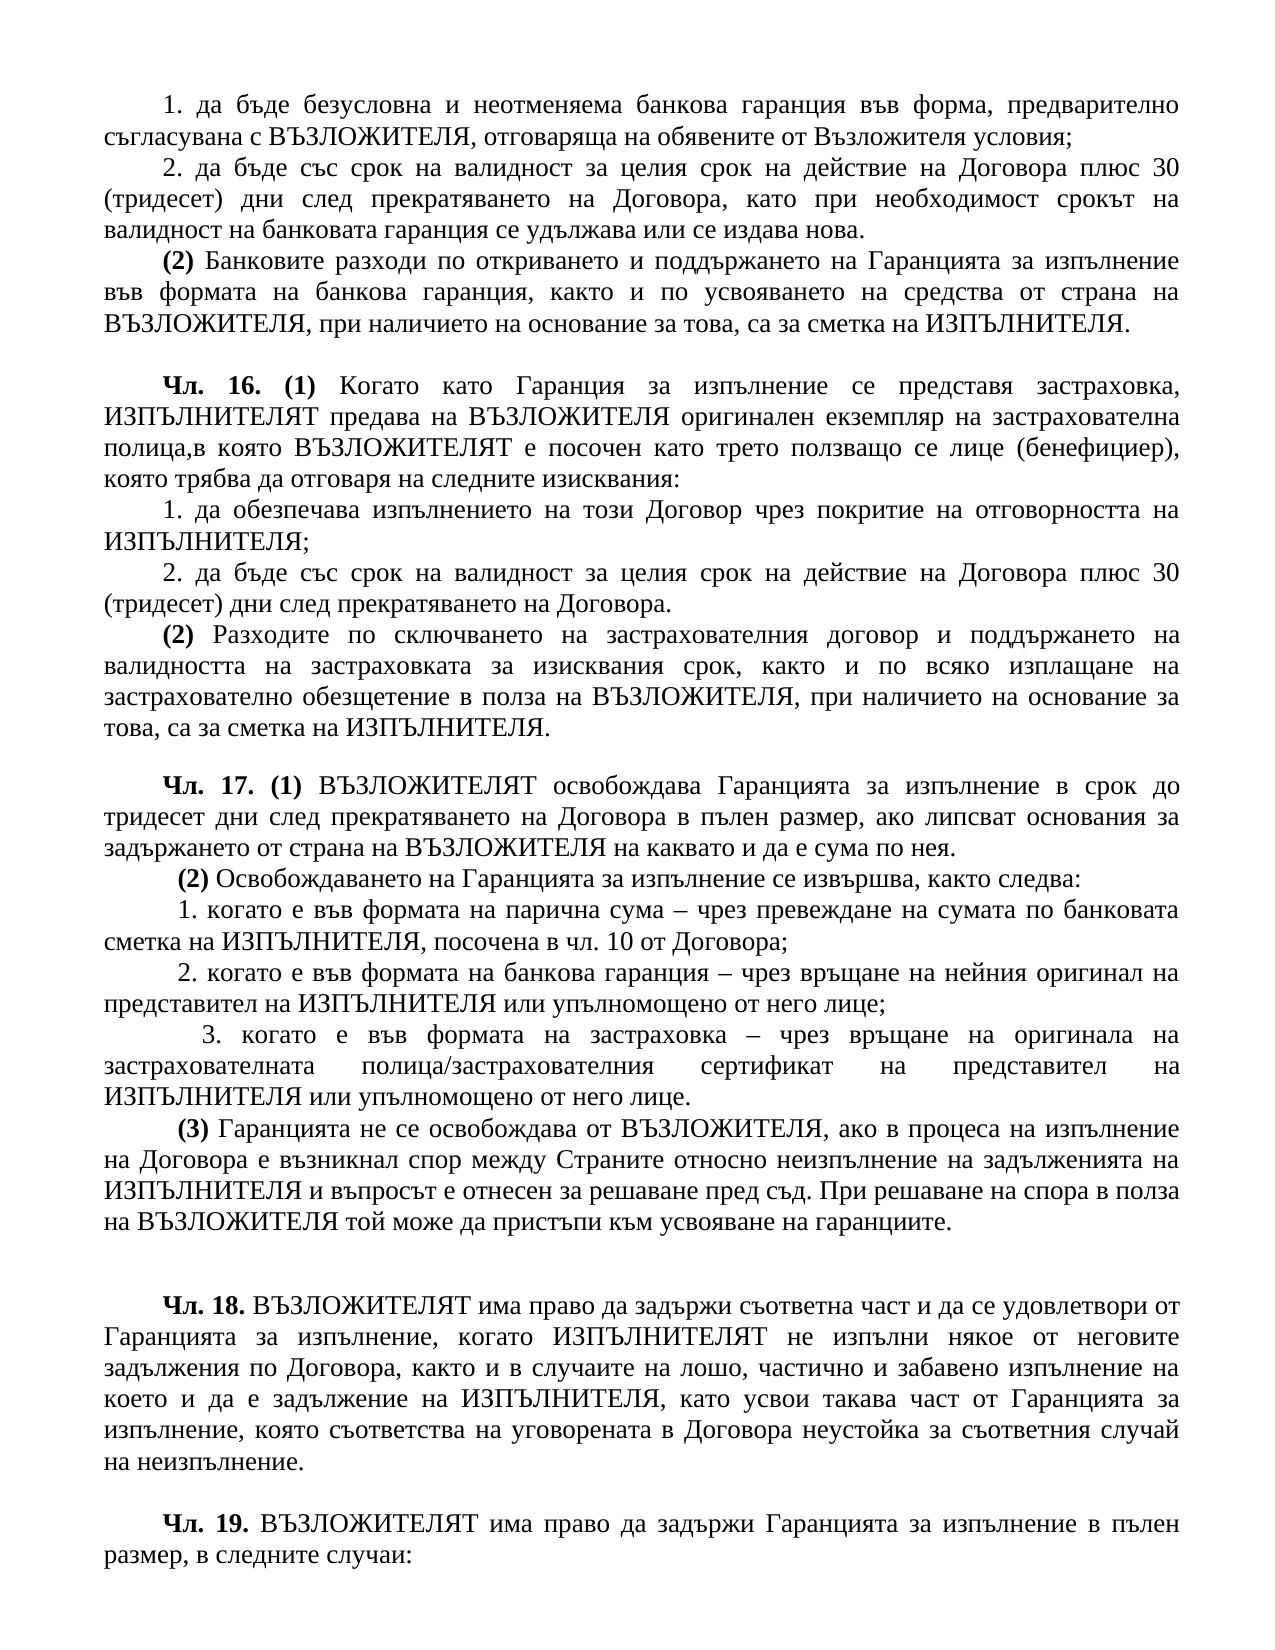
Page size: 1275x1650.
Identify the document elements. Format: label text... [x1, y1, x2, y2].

text Чл. 19. ВЪЗЛОЖИТЕЛЯТ има право да задържи Гаранцията за изпълнение в пълен размер, в следните случаи: [103, 1507, 1181, 1569]
text 1. да обезпечава изпълнението на този Договор чрез покритие на отговорността на ИЗПЪЛНИТЕЛЯ; [103, 493, 1181, 556]
text 2. да бъде със срок на валидност за целия срок на действие на Договора плюс 30 (тридесет) дни след прекратяването на Договора. [103, 556, 1181, 618]
text Чл. 16. (1) Когато като Гаранция за изпълнение се представя застраховка, ИЗПЪЛНИТЕЛЯТ предава на ВЪЗЛОЖИТЕЛЯ оригинален екземпляр на застрахователна полица,в която ВЪЗЛОЖИТЕЛЯТ е посочен като трето ползващо се лице (бенефициер), която трябва да отговаря на следните изисквания: [103, 369, 1181, 493]
text (2) Освобождаването на Гаранцията за изпълнение се извършва, както следва: [103, 862, 1181, 894]
text (3) Гаранцията не се освобождава от ВЪЗЛОЖИТЕЛЯ, ако в процеса на изпълнение на Договора е възникнал спор между Страните относно неизпълнение на задълженията на ИЗПЪЛНИТЕЛЯ и въпросът е отнесен за решаване пред съд. При решаване на спора в полза на ВЪЗЛОЖИТЕЛЯ той може да пристъпи към усвояване на гаранциите. [103, 1112, 1181, 1236]
text 3. когато е във формата на застраховка – чрез връщане на оригинала на застрахователната полица/застрахователния сертификат на представител на ИЗПЪЛНИТЕЛЯ или упълномощено от него лице. [103, 1018, 1181, 1112]
text (2) Банковите разходи по откриването и поддържането на Гаранцията за изпълнение във формата на банкова гаранция, както и по усвояването на средства от страна на ВЪЗЛОЖИТЕЛЯ, при наличието на основание за това, са за сметка на ИЗПЪЛНИТЕЛЯ. [103, 244, 1181, 338]
text Чл. 18. ВЪЗЛОЖИТЕЛЯТ има право да задържи съответна част и да се удовлетвори от Гаранцията за изпълнение, когато ИЗПЪЛНИТЕЛЯТ не изпълни някое от неговите задължения по Договора, както и в случаите на лошо, частично и забавено изпълнение на което и да е задължение на ИЗПЪЛНИТЕЛЯ, като усвои такава част от Гаранцията за изпълнение, която съответства на уговорената в Договора неустойка за съответния случай на неизпълнение. [103, 1289, 1181, 1476]
text 1. когато е във формата на парична сума – чрез превеждане на сумата по банковата сметка на ИЗПЪЛНИТЕЛЯ, посочена в чл. 10 от Договора; [103, 894, 1181, 956]
text 2. да бъде със срок на валидност за целия срок на действие на Договора плюс 30 (тридесет) дни след прекратяването на Договора, като при необходимост срокът на валидност на банковата гаранция се удължава или се издава нова. [103, 151, 1181, 244]
text (2) Разходите по сключването на застрахователния договор и поддържането на валидността на застраховката за изисквания срок, както и по всяко изплащане на застрахователно обезщетение в полза на ВЪЗЛОЖИТЕЛЯ, при наличието на основание за това, са за сметка на ИЗПЪЛНИТЕЛЯ. [103, 618, 1181, 743]
text 2. когато е във формата на банкова гаранция – чрез връщане на нейния оригинал на представител на ИЗПЪЛНИТЕЛЯ или упълномощено от него лице; [103, 956, 1181, 1018]
text 1. да бъде безусловна и неотменяема банкова гаранция във форма, предварително съгласувана с ВЪЗЛОЖИТЕЛЯ, отговаряща на обявените от Възложителя условия; [103, 89, 1181, 151]
text Чл. 17. (1) ВЪЗЛОЖИТЕЛЯТ освобождава Гаранцията за изпълнение в срок до тридесет дни след прекратяването на Договора в пълен размер, ако липсват основания за задържането от страна на ВЪЗЛОЖИТЕЛЯ на каквато и да е сума по нея. [103, 769, 1181, 862]
